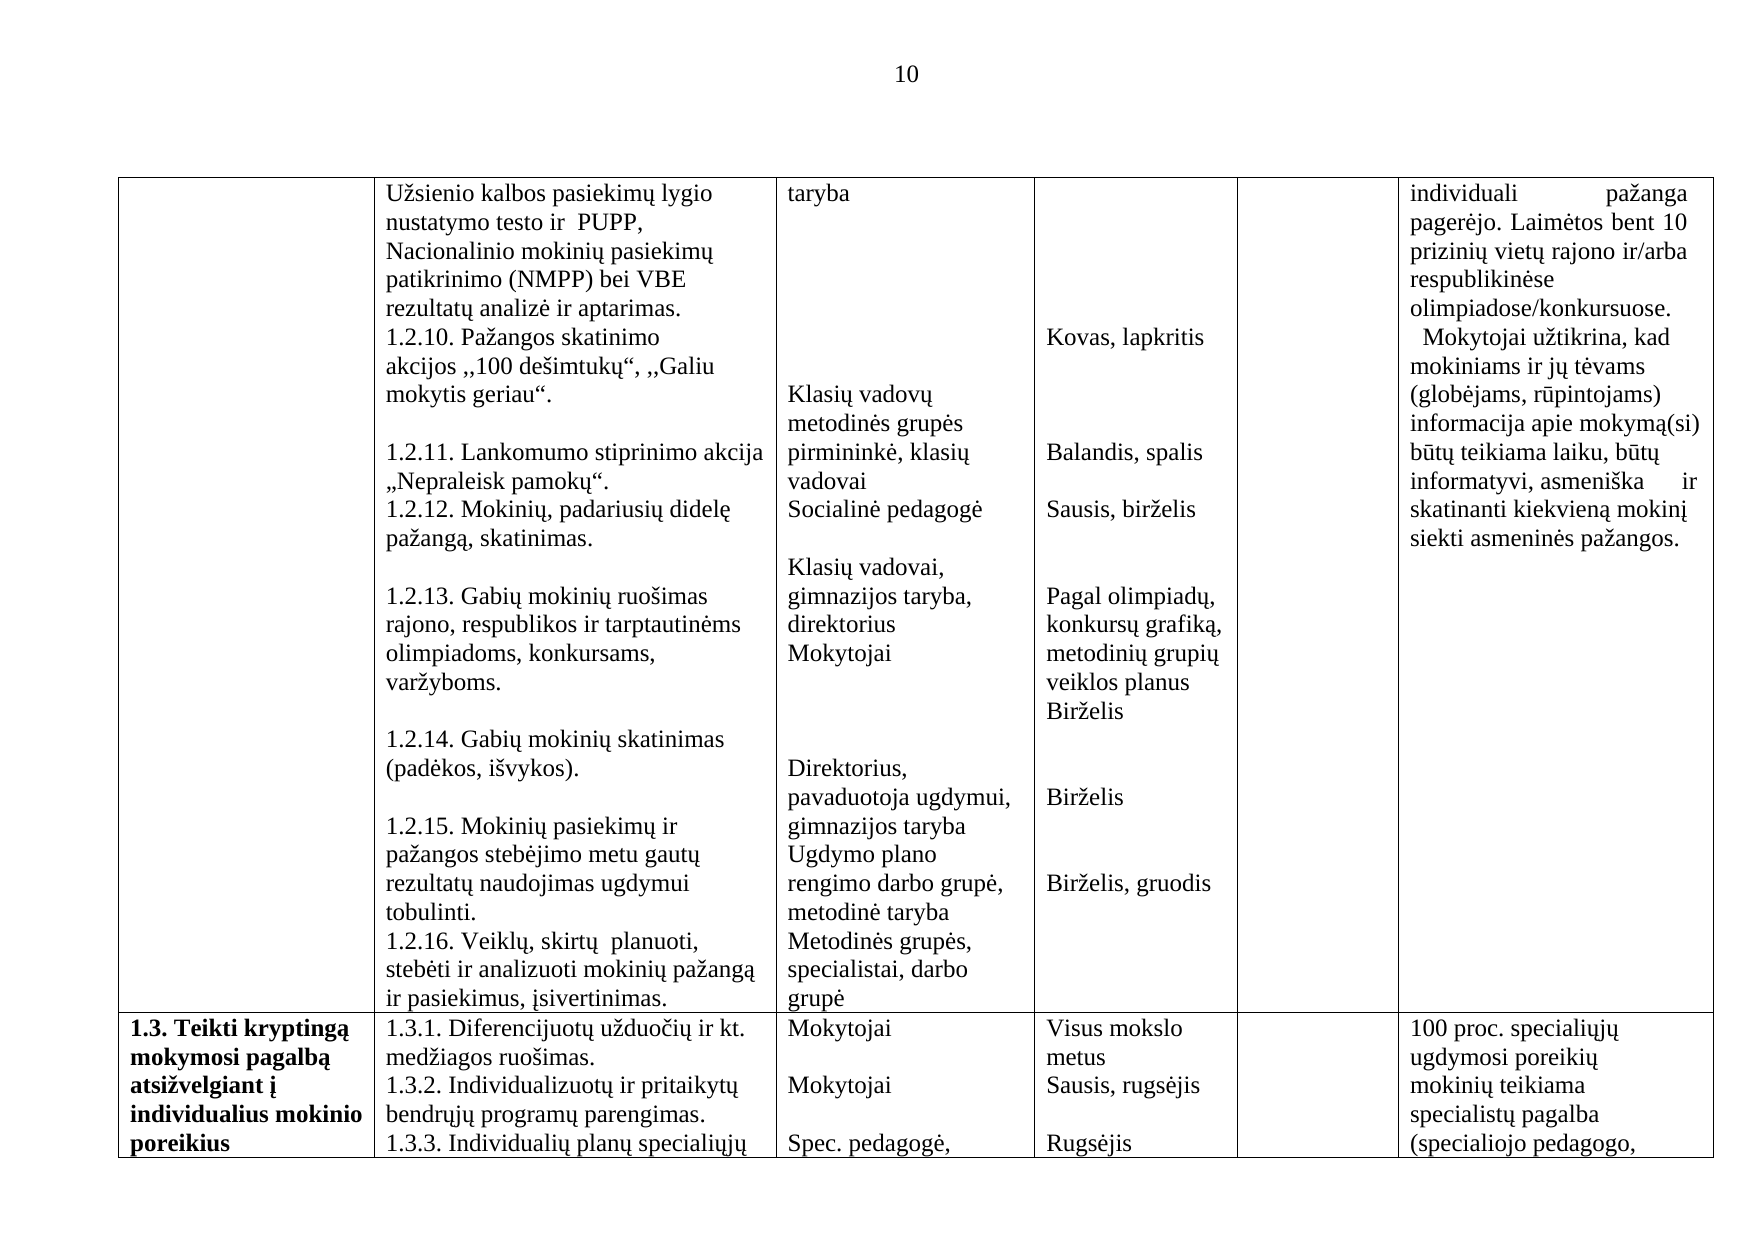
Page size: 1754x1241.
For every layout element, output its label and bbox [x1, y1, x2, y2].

table_cell [375, 1013, 776, 1157]
table_cell [1399, 1013, 1713, 1157]
table_cell [777, 178, 1034, 1012]
table_cell [1238, 178, 1398, 1012]
table_cell [119, 178, 374, 1012]
table_cell [777, 1013, 1034, 1157]
table_cell [119, 1013, 374, 1157]
table_cell [1035, 1013, 1237, 1157]
table_cell [1399, 178, 1713, 1012]
table_cell [375, 178, 776, 1012]
table_cell [1238, 1013, 1398, 1157]
table_cell [1035, 178, 1237, 1012]
